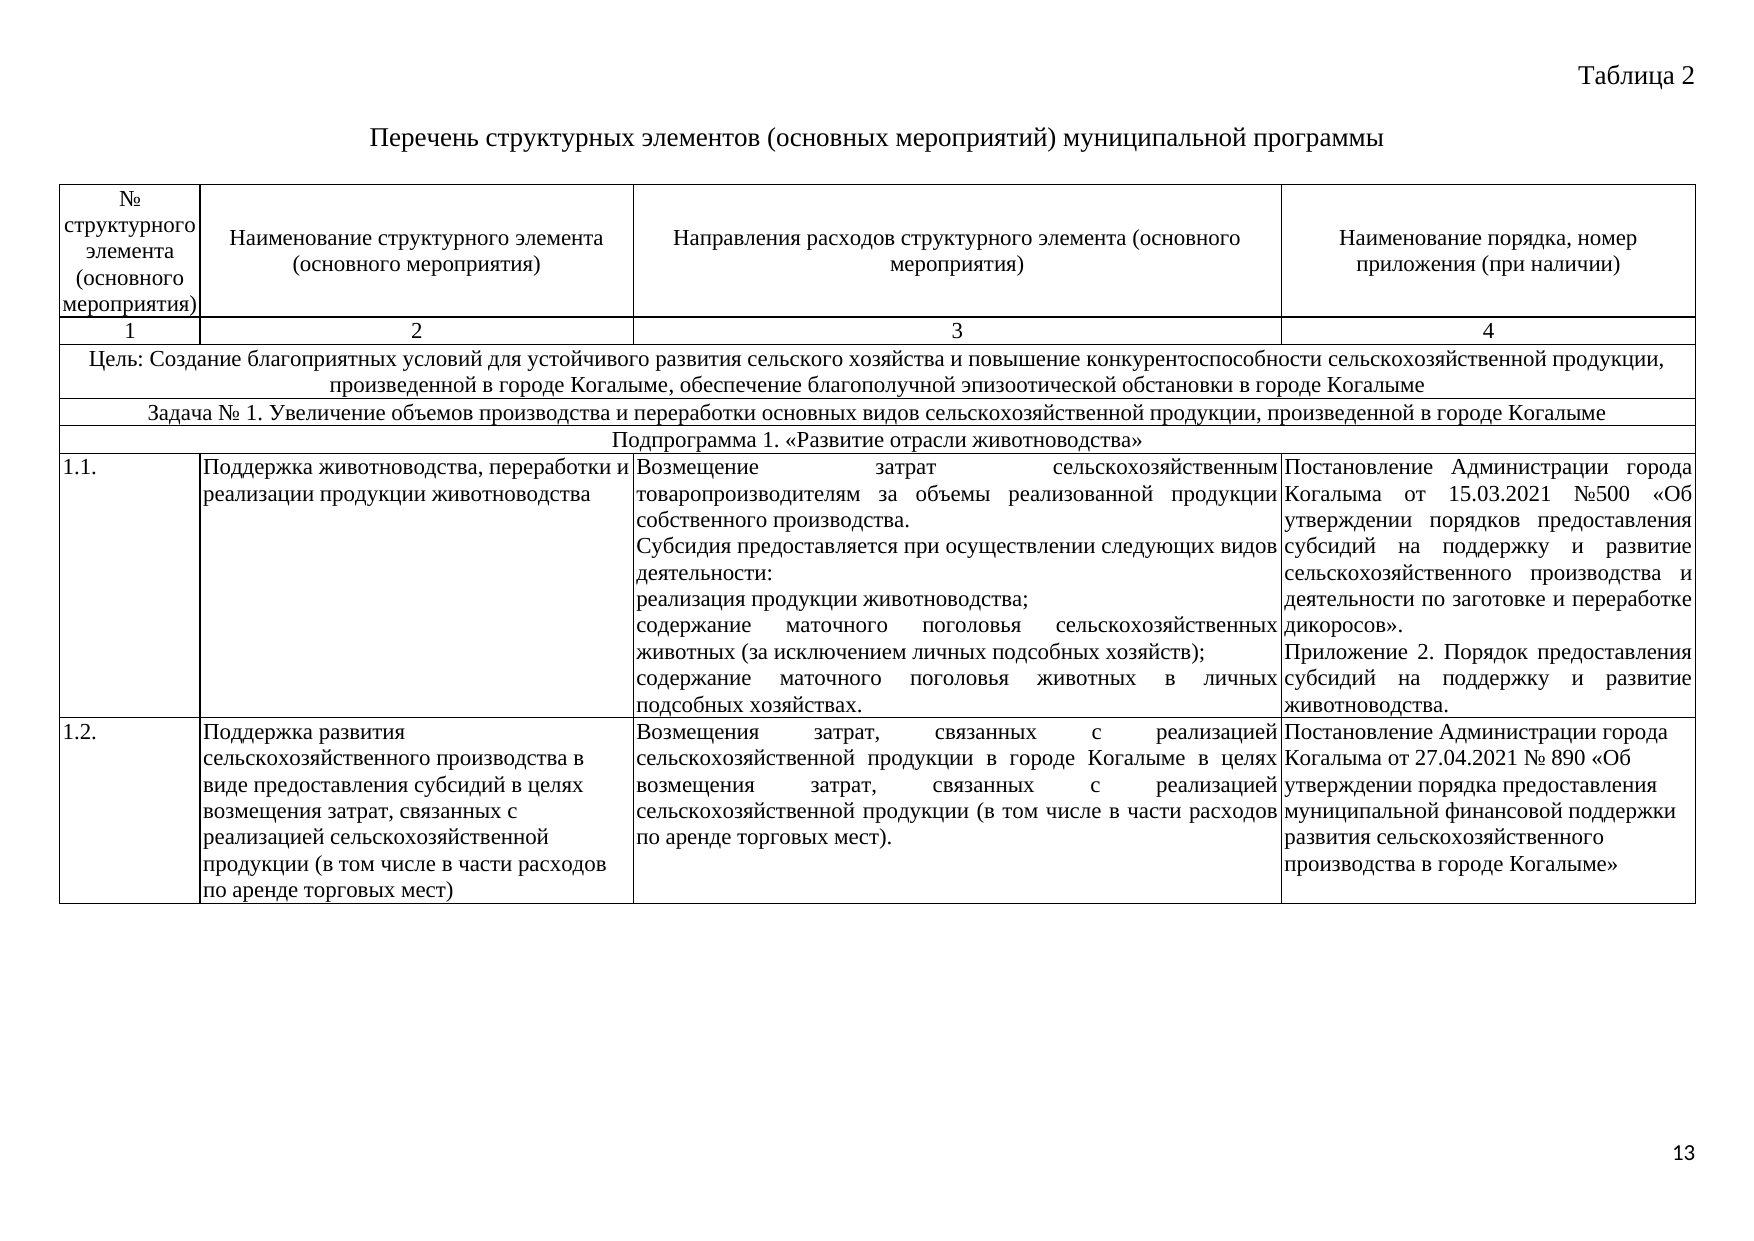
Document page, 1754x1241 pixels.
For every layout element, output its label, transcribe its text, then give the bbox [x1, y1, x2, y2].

table_cell Задача № 1. Увеличение объемов производства и переработки основных видов сельскохозяйственной продукции, произведенной в городе Когалыме [60, 399, 1695, 425]
table_cell Возмещения затрат, связанных с реализацией сельскохозяйственной продукции в городе Когалыме в целях возмещения затрат, связанных с реализацией сельскохозяйственной продукции (в том числе в части расходов по аренде торговых мест). [634, 718, 1281, 902]
table_cell Поддержка развития сельскохозяйственного производства в виде предоставления субсидий в целях возмещения затрат, связанных с реализацией сельскохозяйственной продукции (в том числе в части расходов по аренде торговых мест) [201, 718, 633, 902]
table_header Направления расходов структурного элемента (основного мероприятия) [634, 185, 1281, 316]
text Перечень структурных элементов (основных мероприятий) муниципальной программы [59, 121, 1695, 152]
table_cell 1.2. [60, 718, 199, 902]
table_cell 1 [60, 318, 199, 344]
table_cell Цель: Создание благоприятных условий для устойчивого развития сельского хозяйства и повышение конкурентоспособности сельскохозяйственной продукции, произведенной в городе Когалыме, обеспечение благополучной эпизоотической обстановки в городе Когалыме [60, 345, 1695, 398]
table_header Наименование структурного элемента (основного мероприятия) [201, 185, 633, 316]
table_cell Поддержка животноводства, переработки и реализации продукции животноводства [201, 454, 633, 717]
table_header № структурного элемента (основного мероприятия) [60, 185, 199, 316]
table_cell Подпрограмма 1. «Развитие отрасли животноводства» [60, 426, 1695, 452]
table_cell Возмещение затрат сельскохозяйственным товаропроизводителям за объемы реализованной продукции собственного производства. Субсидия предоставляется при осуществлении следующих видов деятельности: реализация продукции животноводства; содержание маточного поголовья сельскохозяйственных животных (за исключением личных подсобных хозяйств); содержание маточного поголовья животных в личных подсобных хозяйствах. [634, 454, 1281, 717]
table_header Наименование порядка, номер приложения (при наличии) [1282, 185, 1695, 316]
table_cell 4 [1282, 318, 1695, 344]
table_cell 2 [201, 318, 633, 344]
table_cell 1.1. [60, 454, 199, 717]
text Таблица 2 [59, 59, 1695, 90]
table_cell Постановление Администрации города Когалыма от 15.03.2021 №500 «Об утверждении порядков предоставления субсидий на поддержку и развитие сельскохозяйственного производства и деятельности по заготовке и переработке дикоросов». Приложение 2. Порядок предоставления субсидий на поддержку и развитие животноводства. [1282, 454, 1695, 717]
table_cell 3 [634, 318, 1281, 344]
table_cell Постановление Администрации города Когалыма от 27.04.2021 № 890 «Об утверждении порядка предоставления муниципальной финансовой поддержки развития сельскохозяйственного производства в городе Когалыме» [1282, 718, 1695, 902]
